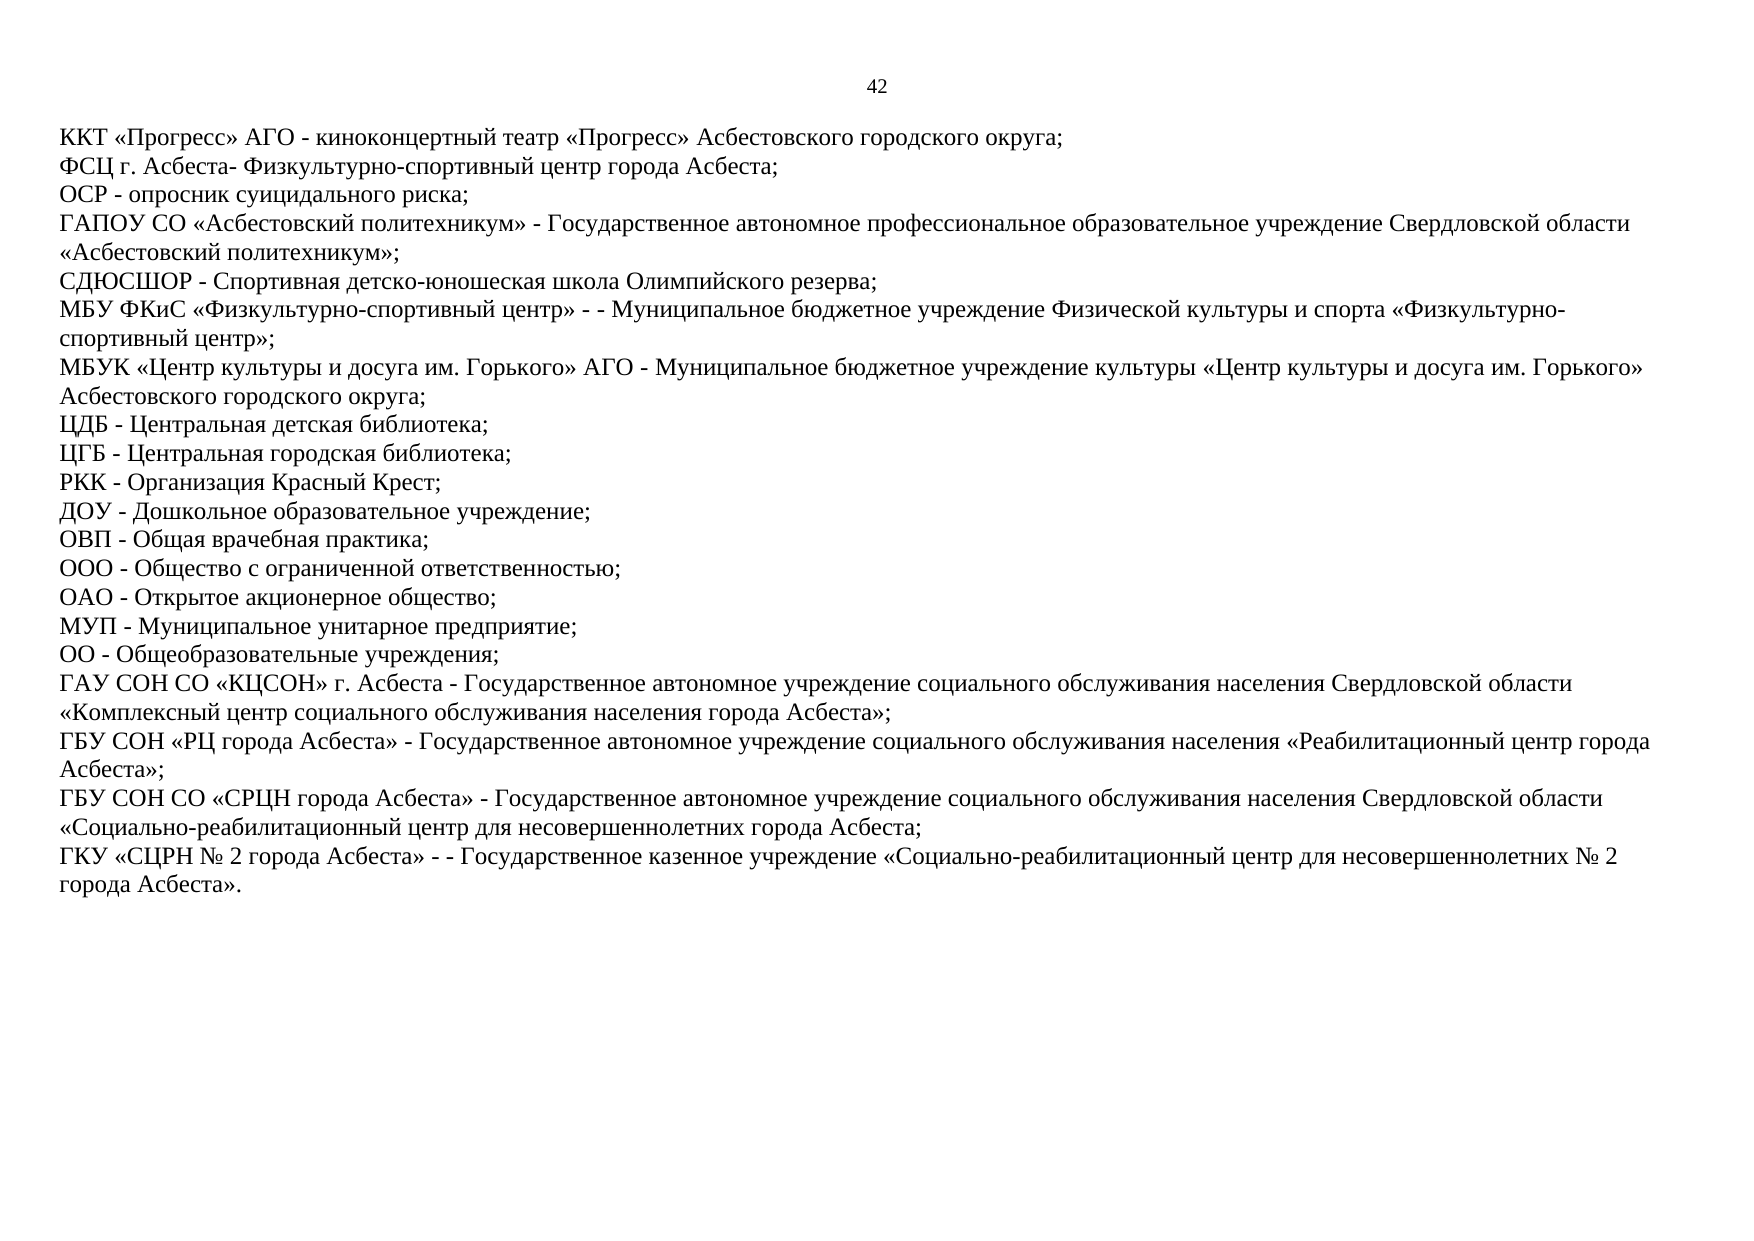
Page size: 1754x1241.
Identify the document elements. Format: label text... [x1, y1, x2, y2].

text МБУ ФКиС «Физкультурно-спортивный центр» - - Муниципальное бюджетное учреждение Физической культуры и спорта «Физкультурно-спортивный центр»; [59, 294, 1695, 352]
text ГКУ «СЦРН № 2 города Асбеста» - - Государственное казенное учреждение «Социально-реабилитационный центр для несовершеннолетних № 2 города Асбеста». [59, 841, 1695, 898]
text ГАПОУ СО «Асбестовский политехникум» - Государственное автономное профессиональное образовательное учреждение Свердловской области «Асбестовский политехникум»; [400, 208, 1695, 266]
text ФСЦ г. Асбеста- Физкультурно-спортивный центр города Асбеста; [59, 151, 1695, 179]
text ККТ «Прогресс» АГО - киноконцертный театр «Прогресс» Асбестовского городского округа; [59, 122, 1695, 151]
text МУП - Муниципальное унитарное предприятие; [59, 611, 1695, 639]
text ГБУ СОН СО «СРЦН города Асбеста» - Государственное автономное учреждение социального обслуживания населения Свердловской области «Социально-реабилитационный центр для несовершеннолетних города Асбеста; [59, 783, 1695, 841]
text МБУК «Центр культуры и досуга им. Горького» АГО - Муниципальное бюджетное учреждение культуры «Центр культуры и досуга им. Горького» Асбестовского городского округа; [59, 352, 1695, 409]
text ЦДБ - Центральная детская библиотека; [59, 409, 1695, 438]
text ОАО - Открытое акционерное общество; [59, 582, 1695, 611]
text СДЮСШОР - Спортивная детско-юношеская школа Олимпийского резерва; [59, 266, 1695, 294]
text ГБУ СОН «РЦ города Асбеста» - Государственное автономное учреждение социального обслуживания населения «Реабилитационный центр города Асбеста»; [59, 726, 1695, 783]
text ОО - Общеобразовательные учреждения; [59, 639, 1695, 668]
text ЦГБ - Центральная городская библиотека; [59, 438, 1695, 467]
text ОСР - опросник суицидального риска; [59, 179, 1695, 208]
text ООО - Общество с ограниченной ответственностью; [59, 553, 1695, 582]
text РКК - Организация Красный Крест; [59, 467, 1695, 496]
text ГАУ СОН СО «КЦСОН» г. Асбеста - Государственное автономное учреждение социального обслуживания населения Свердловской области «Комплексный центр социального обслуживания населения города Асбеста»; [59, 668, 1695, 726]
text ДОУ - Дошкольное образовательное учреждение; [59, 496, 1695, 524]
text ОВП - Общая врачебная практика; [59, 524, 1695, 553]
